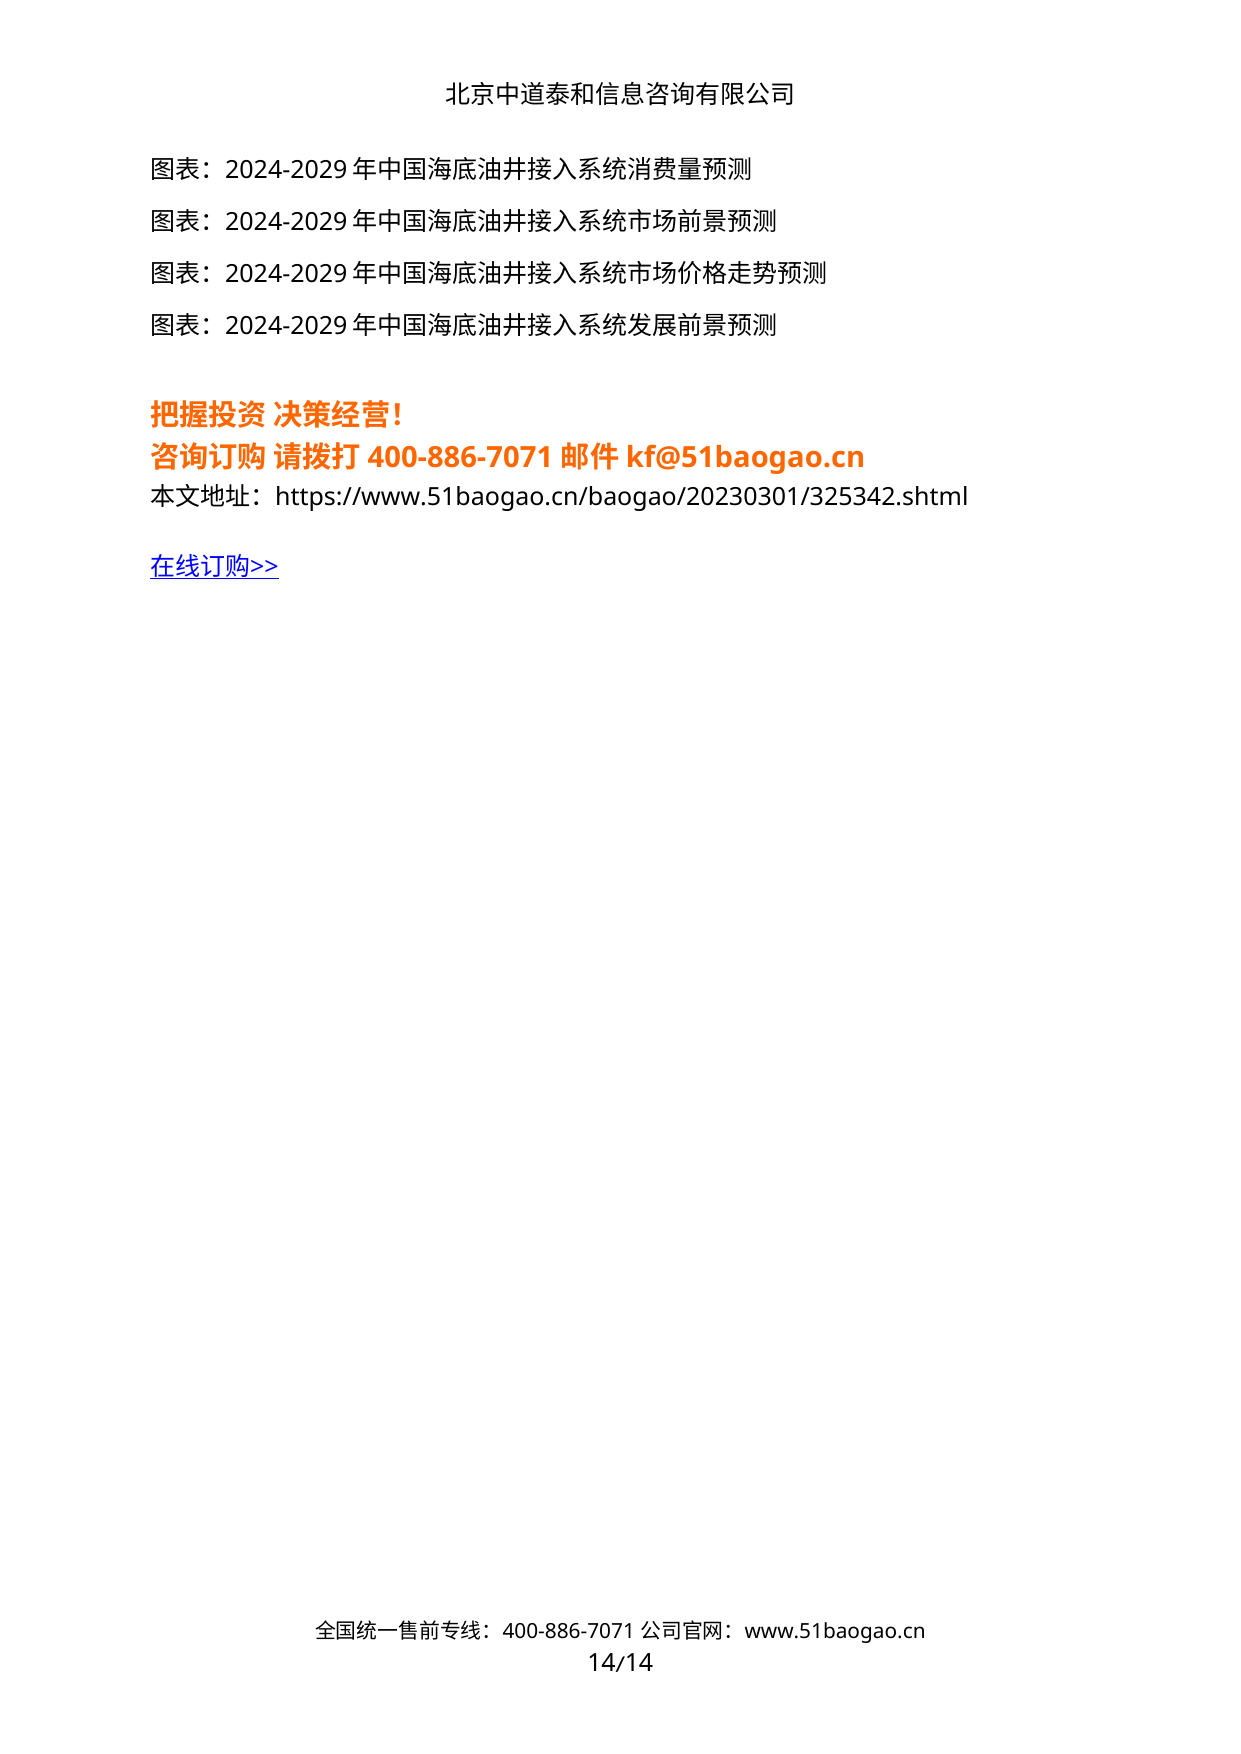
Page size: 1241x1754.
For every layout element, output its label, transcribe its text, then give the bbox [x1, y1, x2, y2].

text 图表：2024-2029年中国海底油井接入系统发展前景预测 [150, 306, 1090, 342]
text 图表：2024-2029年中国海底油井接入系统消费量预测 [150, 150, 1090, 186]
text 图表：2024-2029年中国海底油井接入系统市场价格走势预测 [150, 254, 1090, 290]
text 把握投资 决策经营！咨询订购 请拨打 400-886-7071 邮件 kf@51baogao.cn本文地址：https://www.51baogao.cn/baogao/20230301/325342.shtml [150, 357, 1090, 512]
text 图表：2024-2029年中国海底油井接入系统市场前景预测 [150, 202, 1090, 238]
text 在线订购>> [150, 512, 1090, 583]
